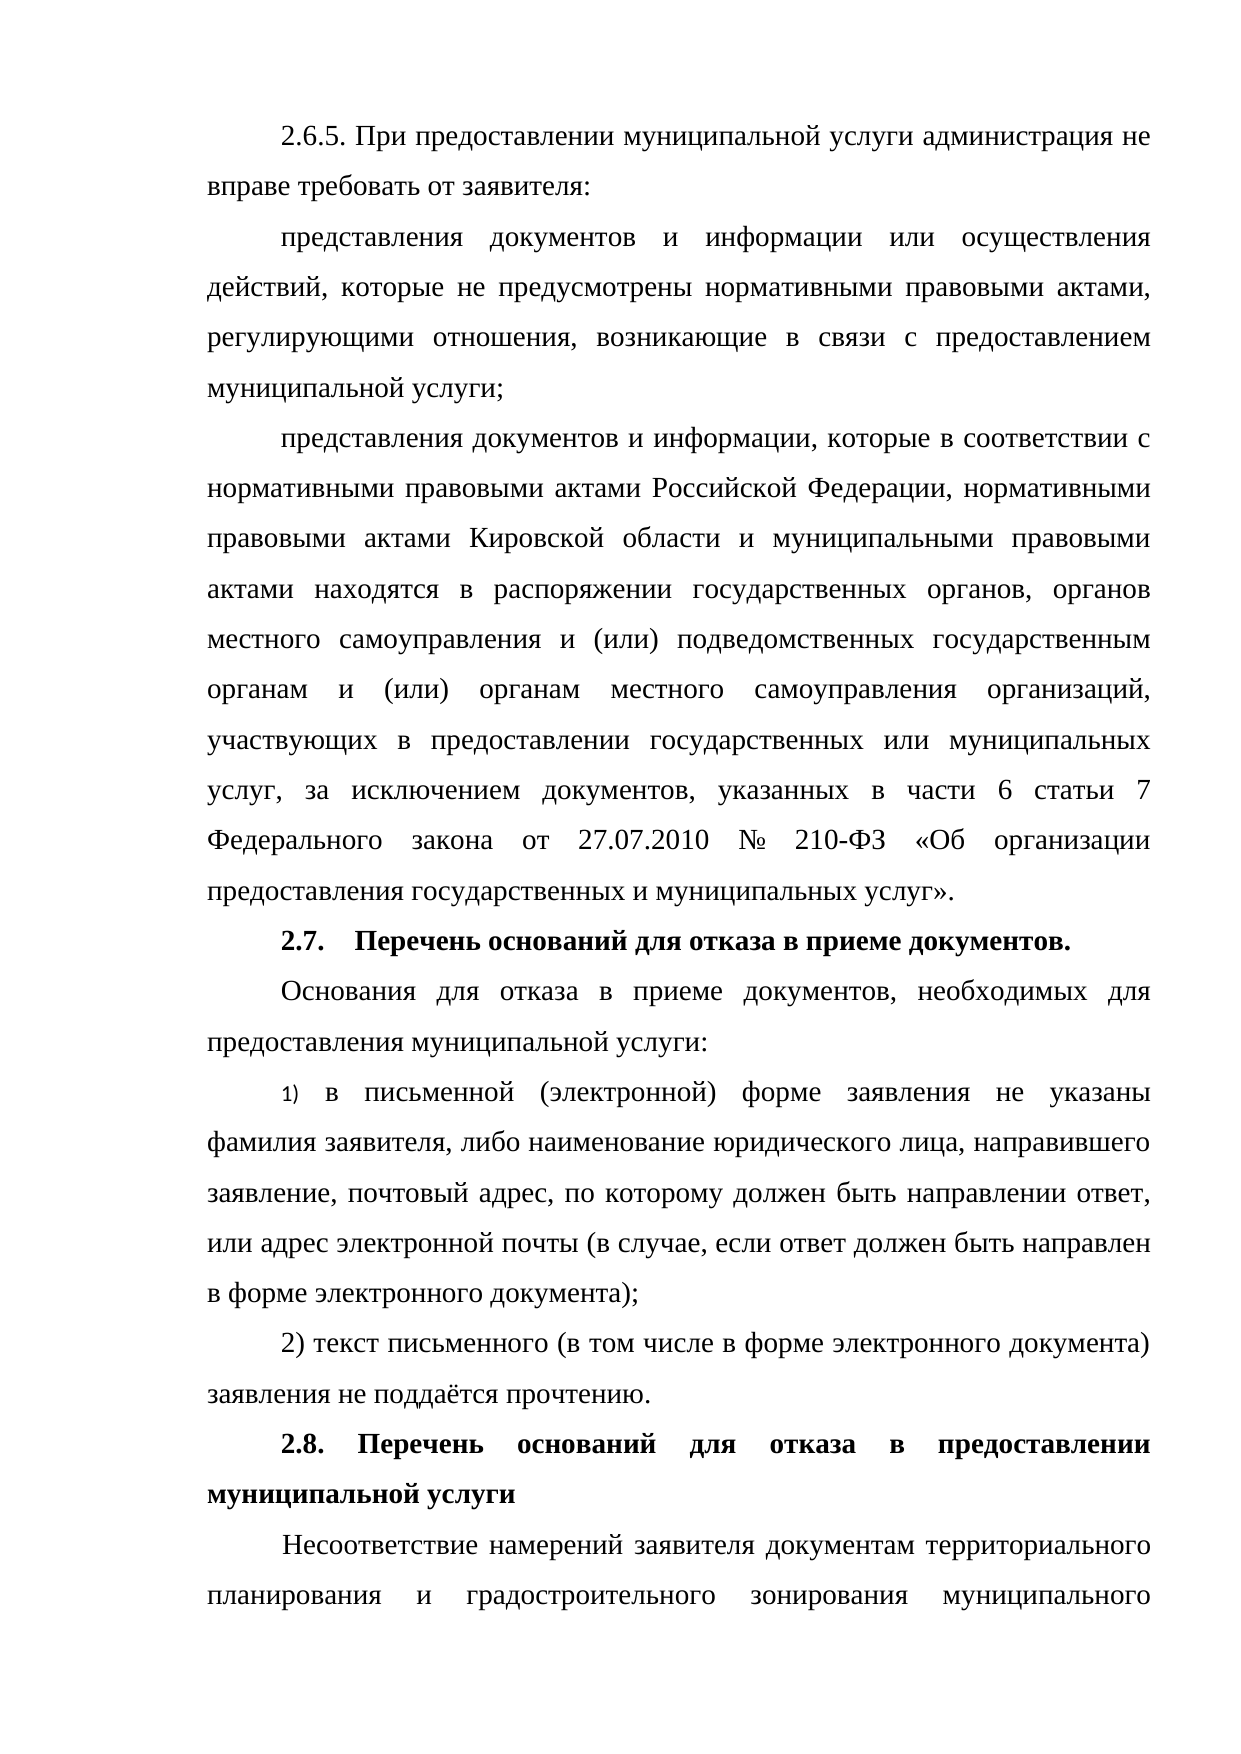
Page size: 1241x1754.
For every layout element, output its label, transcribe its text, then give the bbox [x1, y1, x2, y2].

text 2) текст письменного (в том числе в форме электронного документа) заявления не поддаётся прочтению. [207, 1326, 1152, 1409]
text представления документов и информации, которые в соответствии с нормативными правовыми актами Российской Федерации, нормативными правовыми актами Кировской области и муниципальными правовыми актами находятся в распоряжении государственных органов, органов местного самоуправления и (или) подведомственных государственным органам и (или) органам местного самоуправления организаций, участвующих в предоставлении государственных или муниципальных услуг, за исключением документов, указанных в части 6 статьи 7 Федерального закона от 27.07.2010 № 210-ФЗ «Об организации предоставления государственных и муниципальных услуг». [207, 420, 1152, 906]
list в письменной (электронной) форме заявления не указаны фамилия заявителя, либо наименование юридического лица, направившего заявление, почтовый адрес, по которому должен быть направлении ответ, или адрес электронной почты (в случае, если ответ должен быть направлен в форме электронного документа); [207, 1074, 1152, 1309]
text Основания для отказа в приеме документов, необходимых для предоставления муниципальной услуги: [207, 973, 1152, 1057]
text 2.7. Перечень оснований для отказа в приеме документов. [207, 923, 1152, 957]
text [207, 1527, 1152, 1611]
text 2.8. Перечень оснований для отказа в предоставлении муниципальной услуги [207, 1426, 1152, 1510]
text представления документов и информации или осуществления действий, которые не предусмотрены нормативными правовыми актами, регулирующими отношения, возникающие в связи с предоставлением муниципальной услуги; [207, 219, 1152, 403]
text 2.6.5. При предоставлении муниципальной услуги администрация не вправе требовать от заявителя: [207, 118, 1152, 202]
